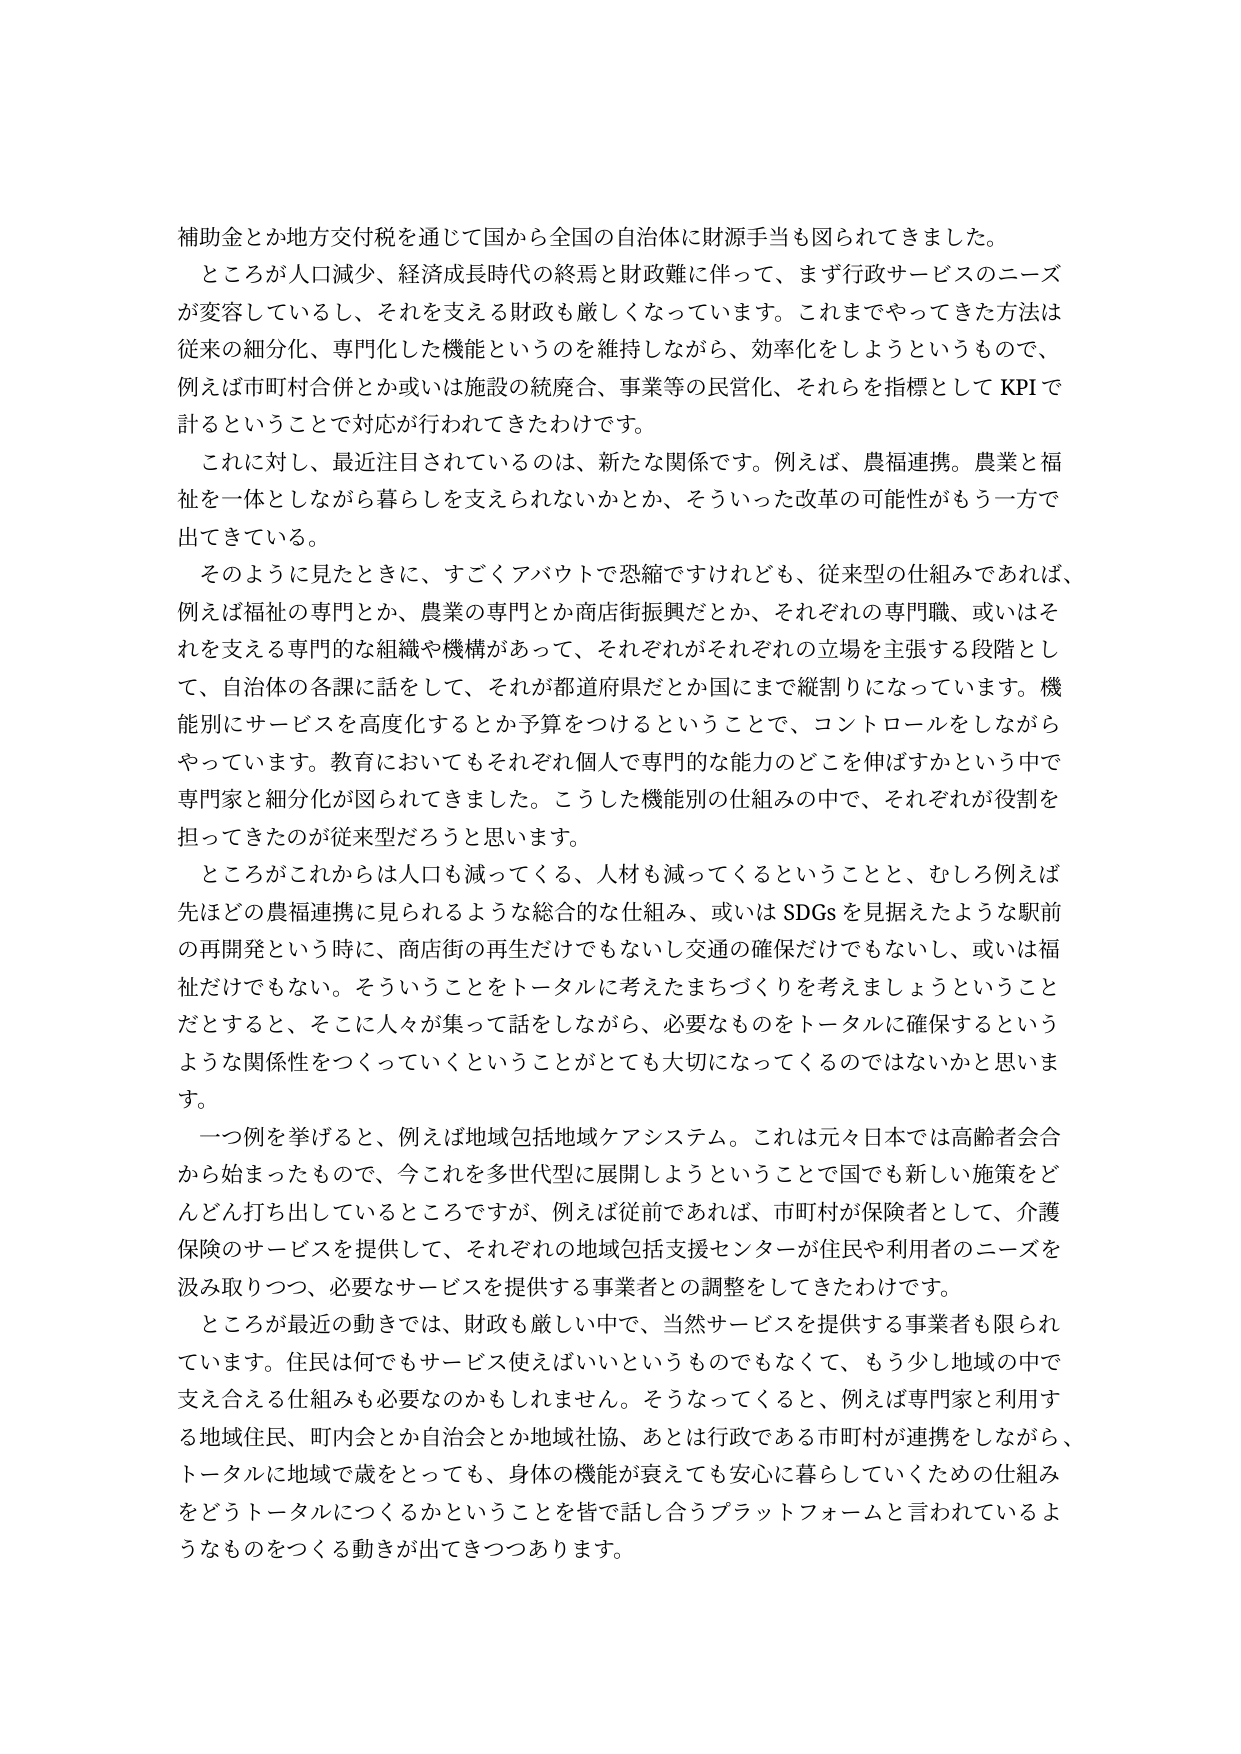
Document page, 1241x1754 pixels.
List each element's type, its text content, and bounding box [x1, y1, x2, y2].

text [177, 217, 1063, 254]
text ところが人口減少、経済成長時代の終焉と財政難に伴って、まず行政サービスのニーズが変容しているし、それを支える財政も厳しくなっています。これまでやってきた方法は、従来の細分化、専門化した機能というのを維持しながら、効率化をしようというもので、例えば市町村合併とか或いは施設の統廃合、事業等の民営化、それらを指標としてKPIで計るということで対応が行われてきたわけです。 [177, 254, 1063, 442]
text 一つ例を挙げると、例えば地域包括地域ケアシステム。これは元々日本では高齢者会合から始まったもので、今これを多世代型に展開しようということで国でも新しい施策をどんどん打ち出しているところですが、例えば従前であれば、市町村が保険者として、介護保険のサービスを提供して、それぞれの地域包括支援センターが住民や利用者のニーズを汲み取りつつ、必要なサービスを提供する事業者との調整をしてきたわけです。 [177, 1117, 1063, 1304]
text これに対し、最近注目されているのは、新たな関係です。例えば、農福連携。農業と福祉を一体としながら暮らしを支えられないかとか、そういった改革の可能性がもう一方で出てきている。 [177, 442, 1063, 554]
text そのように見たときに、すごくアバウトで恐縮ですけれども、従来型の仕組みであれば、例えば福祉の専門とか、農業の専門とか商店街振興だとか、それぞれの専門職、或いはそれを支える専門的な組織や機構があって、それぞれがそれぞれの立場を主張する段階として、自治体の各課に話をして、それが都道府県だとか国にまで縦割りになっています。機能別にサービスを高度化するとか予算をつけるということで、コントロールをしながらやっています。教育においてもそれぞれ個人で専門的な能力のどこを伸ばすかという中で、専門家と細分化が図られてきました。こうした機能別の仕組みの中で、それぞれが役割を担ってきたのが従来型だろうと思います。 [177, 554, 1063, 854]
text ところが最近の動きでは、財政も厳しい中で、当然サービスを提供する事業者も限られています。住民は何でもサービス使えばいいというものでもなくて、もう少し地域の中で支え合える仕組みも必要なのかもしれません。そうなってくると、例えば専門家と利用する地域住民、町内会とか自治会とか地域社協、あとは行政である市町村が連携をしながら、トータルに地域で歳をとっても、身体の機能が衰えても安心に暮らしていくための仕組みをどうトータルにつくるかということを皆で話し合うプラットフォームと言われているようなものをつくる動きが出てきつつあります。 [177, 1304, 1063, 1567]
text ところがこれからは人口も減ってくる、人材も減ってくるということと、むしろ例えば先ほどの農福連携に見られるような総合的な仕組み、或いはSDGsを見据えたような駅前の再開発という時に、商店街の再生だけでもないし交通の確保だけでもないし、或いは福祉だけでもない。そういうことをトータルに考えたまちづくりを考えましょうということだとすると、そこに人々が集って話をしながら、必要なものをトータルに確保するというような関係性をつくっていくということがとても大切になってくるのではないかと思います。 [177, 854, 1063, 1117]
